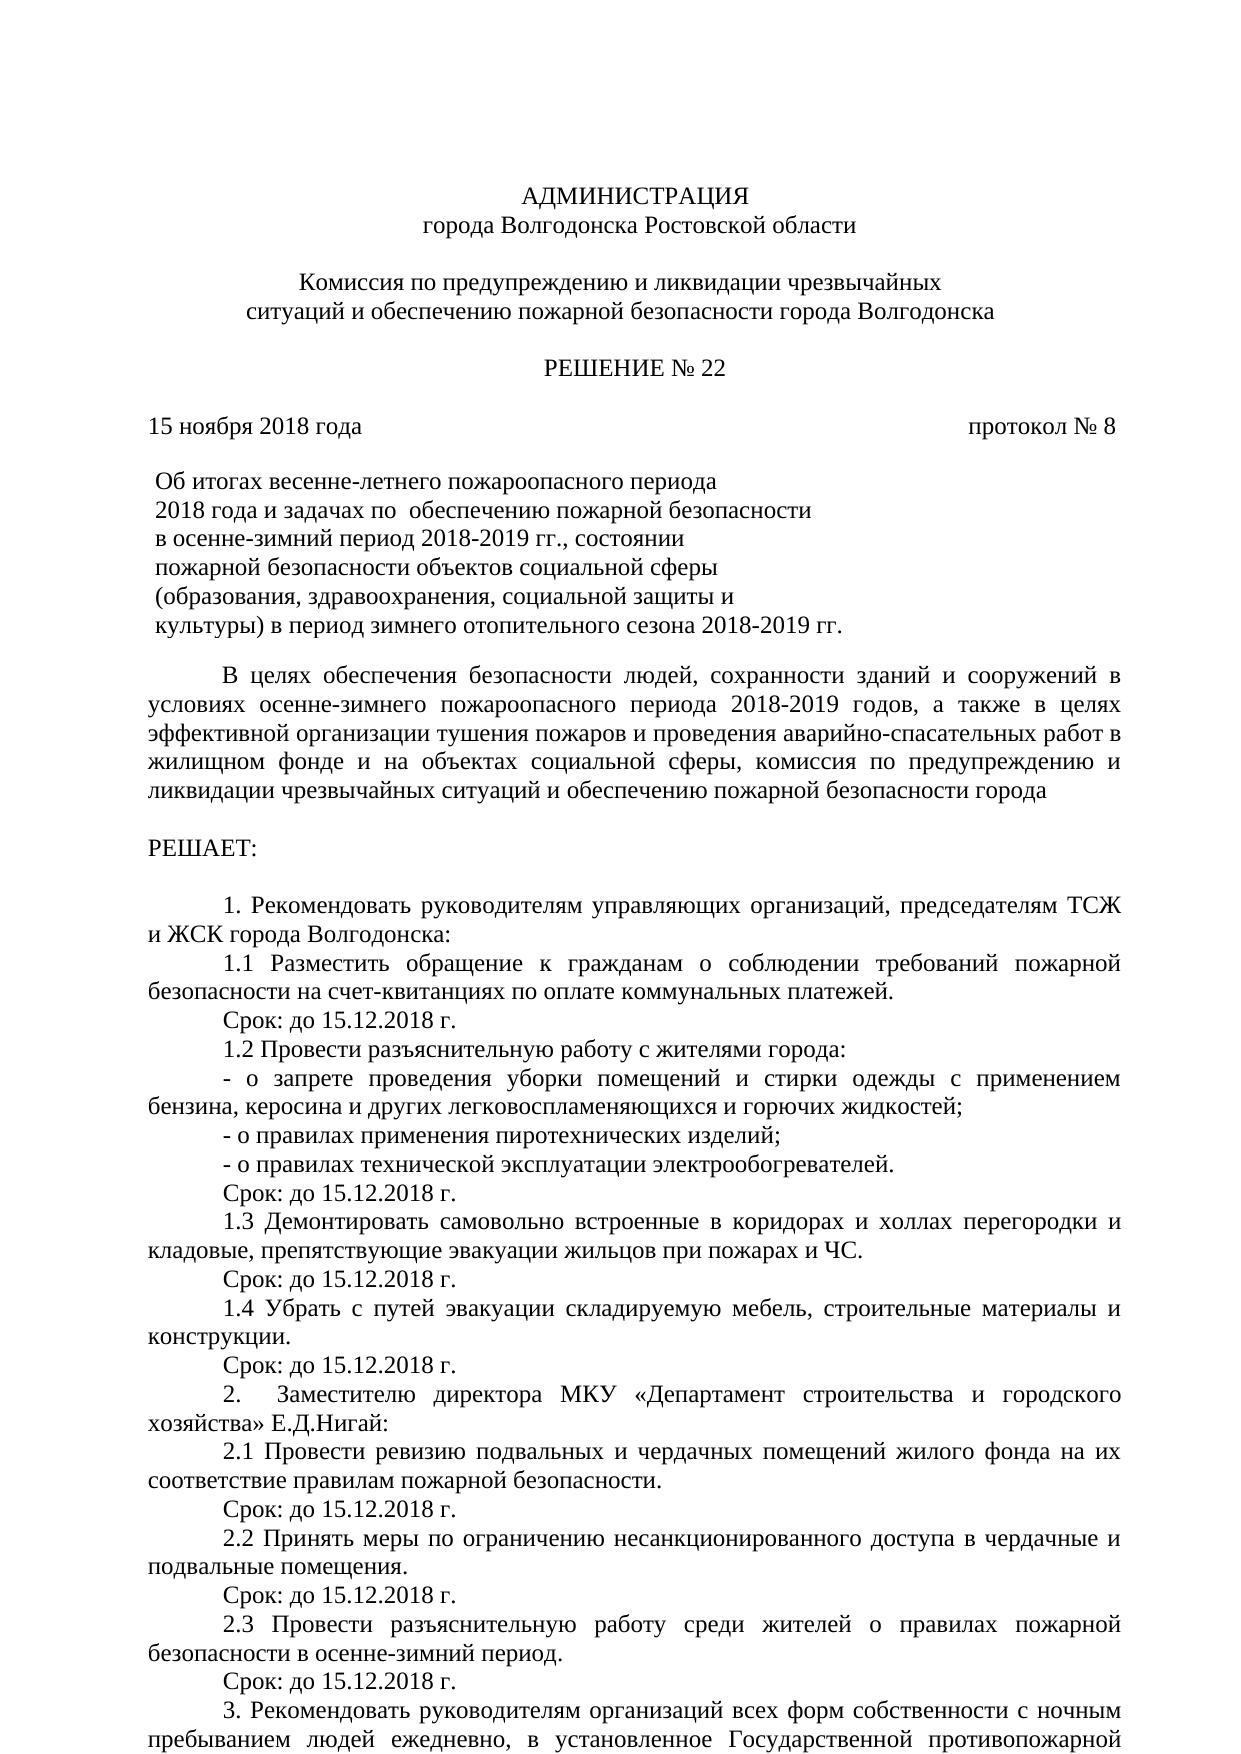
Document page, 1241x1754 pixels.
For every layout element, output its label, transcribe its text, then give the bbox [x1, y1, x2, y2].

text Срок: до 15.12.2018 г. [148, 1005, 1122, 1034]
text города Волгодонска Ростовской области [148, 210, 1122, 238]
subtitle АДМИНИСТРАЦИЯ [148, 181, 1122, 210]
text 1.4 Убрать с путей эвакуации складируемую мебель, строительные материалы и конструкции. [148, 1293, 1122, 1350]
text - о правилах применения пиротехнических изделий; [148, 1120, 1122, 1149]
text 2.2 Принять меры по ограничению несанкционированного доступа в чердачные и подвальные помещения. [148, 1523, 1122, 1580]
text - о запрете проведения уборки помещений и стирки одежды с применением бензина, керосина и других легковоспламеняющихся и горючих жидкостей; [148, 1063, 1122, 1120]
text 1.3 Демонтировать самовольно встроенные в коридорах и холлах перегородки и кладовые, препятствующие эвакуации жильцов при пожарах и ЧС. [148, 1206, 1122, 1264]
text 1.2 Провести разъяснительную работу с жителями города: [148, 1034, 1122, 1063]
text Срок: до 15.12.2018 г. [148, 1178, 1122, 1206]
text ситуаций и обеспечению пожарной безопасности города Волгодонска [148, 296, 1093, 325]
text Комиссия по предупреждению и ликвидации чрезвычайных [148, 267, 1093, 296]
text Срок: до 15.12.2018 г. [148, 1350, 1122, 1379]
text - о правилах технической эксплуатации электрообогревателей. [148, 1149, 1122, 1178]
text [148, 1695, 1122, 1753]
text 1. Рекомендовать руководителям управляющих организаций, председателям ТСЖ и ЖСК города Волгодонска: [148, 890, 1122, 948]
text 1.1 Разместить обращение к гражданам о соблюдении требований пожарной безопасности на счет-квитанциях по оплате коммунальных платежей. [148, 948, 1122, 1005]
text 2.1 Провести ревизию подвальных и чердачных помещений жилого фонда на их соответствие правилам пожарной безопасности. [148, 1436, 1122, 1494]
text 2.3 Провести разъяснительную работу среди жителей о правилах пожарной безопасности в осенне-зимний период. [148, 1609, 1122, 1666]
text 15 ноября 2018 года протокол № 8 [148, 411, 1122, 440]
text В целях обеспечения безопасности людей, сохранности зданий и сооружений в условиях осенне-зимнего пожароопасного периода 2018-2019 годов, а также в целях эффективной организации тушения пожаров и проведения аварийно-спасательных работ в жилищном фонде и на объектах социальной сферы, комиссия по предупреждению и ликвидации чрезвычайных ситуаций и обеспечению пожарной безопасности города [148, 660, 1122, 804]
text Срок: до 15.12.2018 г. [148, 1580, 1122, 1609]
text Срок: до 15.12.2018 г. [148, 1494, 1122, 1523]
text 2. Заместителю директора МКУ «Департамент строительства и городского хозяйства» Е.Д.Нигай: [148, 1379, 1122, 1436]
text Срок: до 15.12.2018 г. [148, 1264, 1122, 1293]
text РЕШЕНИЕ № 22 [148, 353, 1122, 382]
text Срок: до 15.12.2018 г. [148, 1666, 1122, 1695]
text РЕШАЕТ: [148, 833, 1107, 861]
